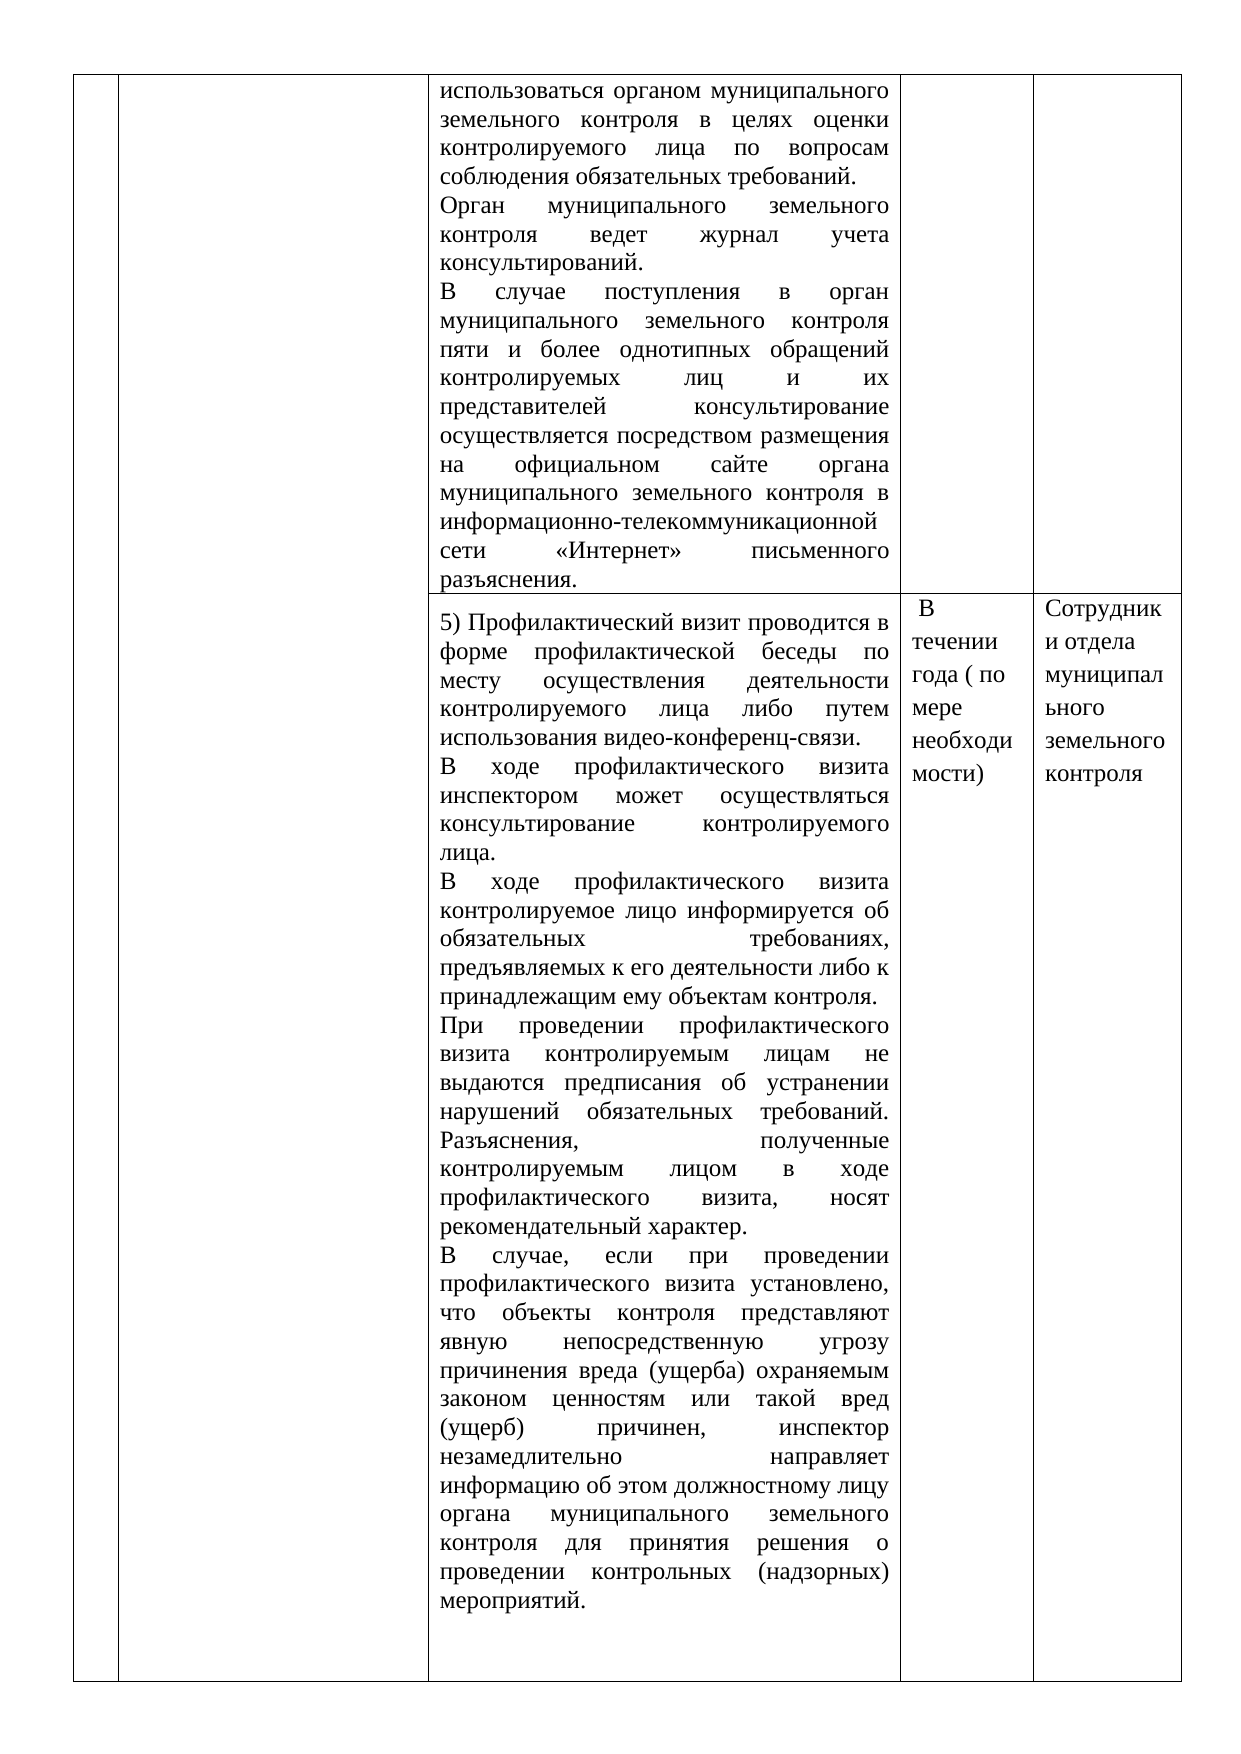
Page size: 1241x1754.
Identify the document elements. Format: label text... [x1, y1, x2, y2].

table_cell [1034, 75, 1181, 592]
table_cell 5) Профилактический визит проводится в форме профилактической беседы по месту осуществления деятельности контролируемого лица либо путем использования видео-конференц-связи. В ходе профилактического визита инспектором может осуществляться консультирование контролируемого лица. В ходе профилактического визита контролируемое лицо информируется об обязательных требованиях, предъявляемых к его деятельности либо к принадлежащим ему объектам контроля. При проведении профилактического визита контролируемым лицам не выдаются предписания об устранении нарушений обязательных требований. Разъяснения, полученные контролируемым лицом в ходе профилактического визита, носят рекомендательный характер. В случае, если при проведении профилактического визита установлено, что объекты контроля представляют явную непосредственную угрозу причинения вреда (ущерба) охраняемым законом ценностям или такой вред (ущерб) причинен, инспектор незамедлительно направляет информацию об этом должностному лицу органа муниципального земельного контроля для принятия решения о проведении контрольных (надзорных) мероприятий. [429, 594, 900, 1681]
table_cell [429, 75, 900, 592]
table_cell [901, 75, 1033, 592]
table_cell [1034, 594, 1181, 1681]
table_cell В течении года ( по мере необходимости) [901, 594, 1033, 1681]
